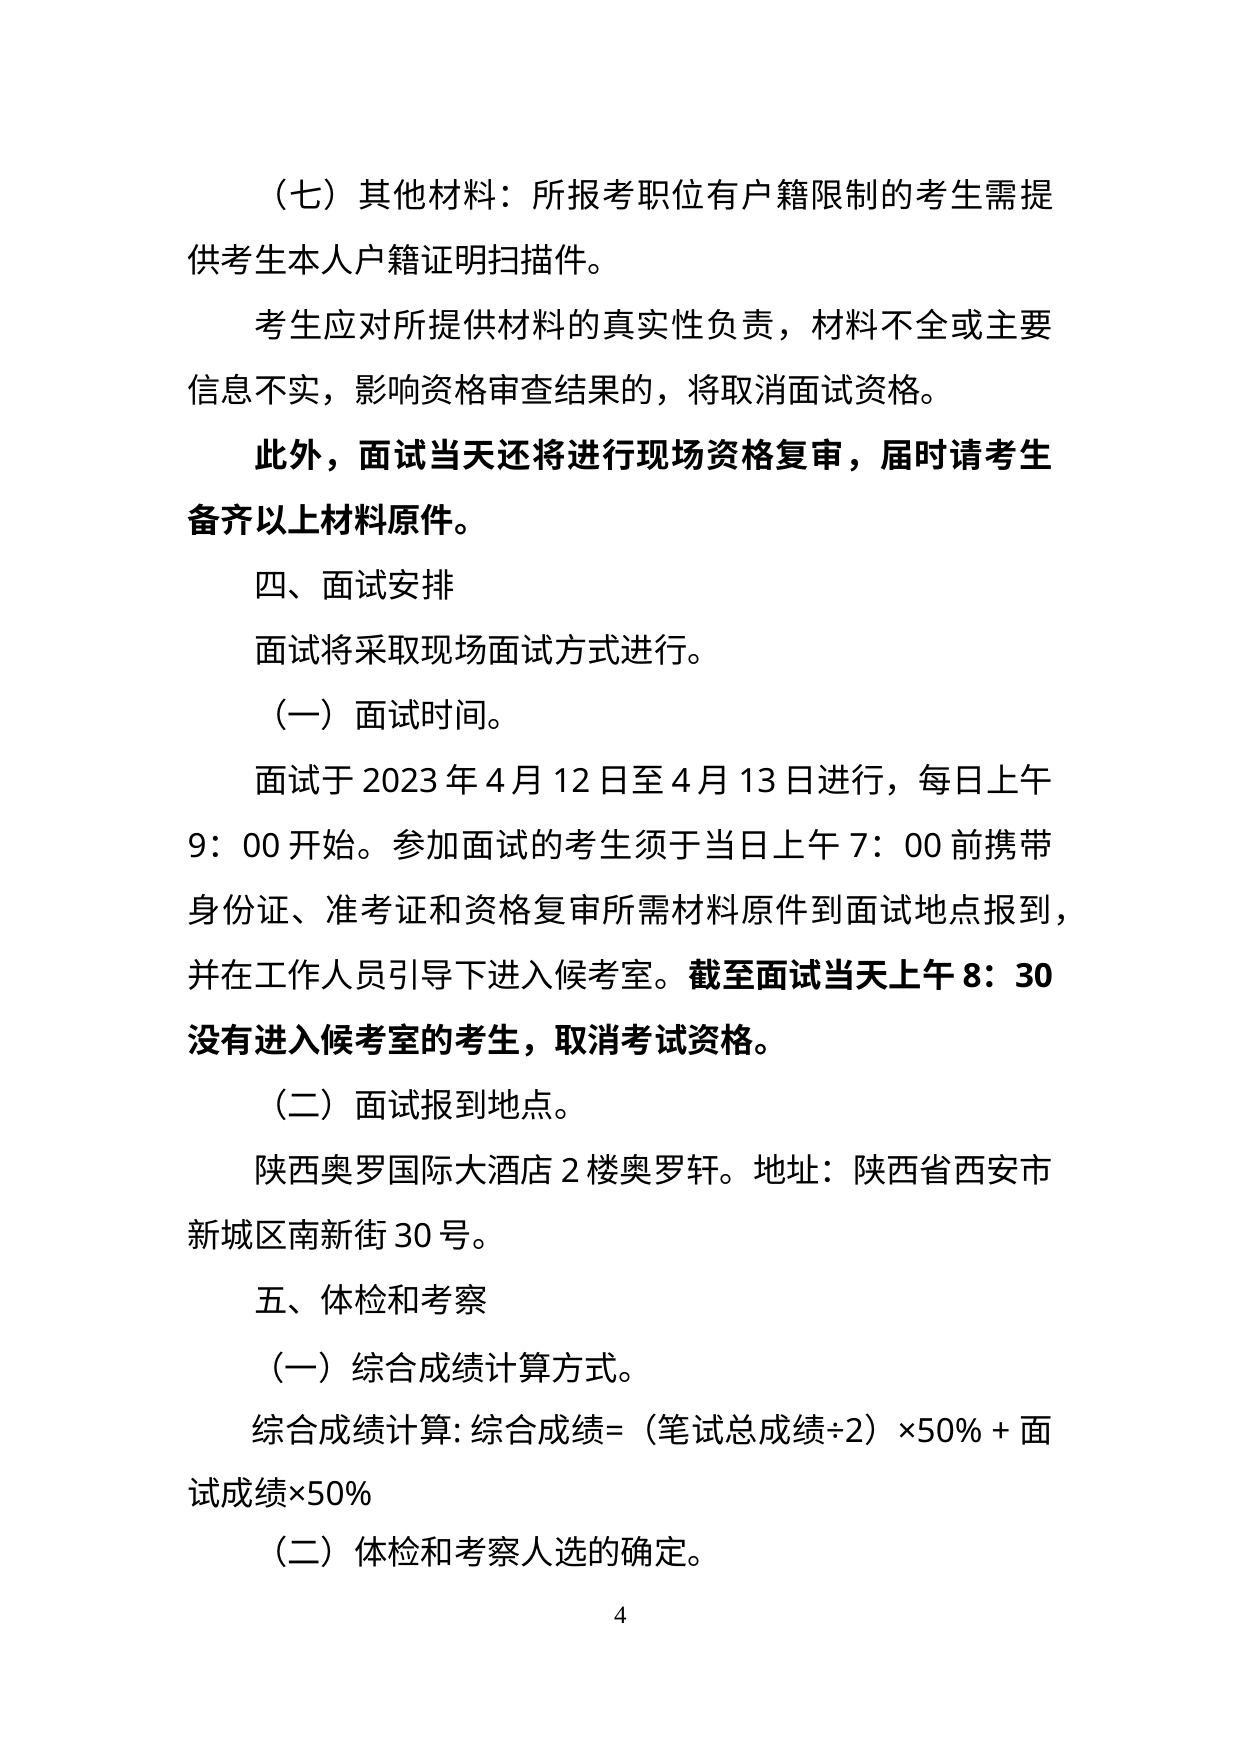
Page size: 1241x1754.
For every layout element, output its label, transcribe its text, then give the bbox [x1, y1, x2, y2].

text 综合成绩计算: 综合成绩=（笔试总成绩÷2）×50% + 面试成绩×50% [187, 1393, 1053, 1518]
text 五、体检和考察 [187, 1265, 1053, 1330]
text 四、面试安排 [187, 550, 1053, 615]
text 此外，面试当天还将进行现场资格复审，届时请考生备齐以上材料原件。 [187, 420, 1053, 550]
text （二）体检和考察人选的确定。 [187, 1518, 1053, 1583]
text 陕西奥罗国际大酒店2楼奥罗轩。地址：陕西省西安市新城区南新街30号。 [187, 1135, 1053, 1265]
text 面试将采取现场面试方式进行。 [187, 615, 1053, 680]
text （一）面试时间。 [187, 680, 1053, 745]
text （七）其他材料：所报考职位有户籍限制的考生需提供考生本人户籍证明扫描件。 [187, 160, 1053, 290]
text （一）综合成绩计算方式。 [187, 1330, 1053, 1393]
text （二）面试报到地点。 [187, 1070, 1053, 1135]
text 面试于2023年4月12日至4月13日进行，每日上午9：00开始。参加面试的考生须于当日上午7：00前携带身份证、准考证和资格复审所需材料原件到面试地点报到，并在工作人员引导下进入候考室。截至面试当天上午8：30没有进入候考室的考生，取消考试资格。 [187, 745, 1053, 1070]
text 考生应对所提供材料的真实性负责，材料不全或主要信息不实，影响资格审查结果的，将取消面试资格。 [187, 290, 1053, 420]
